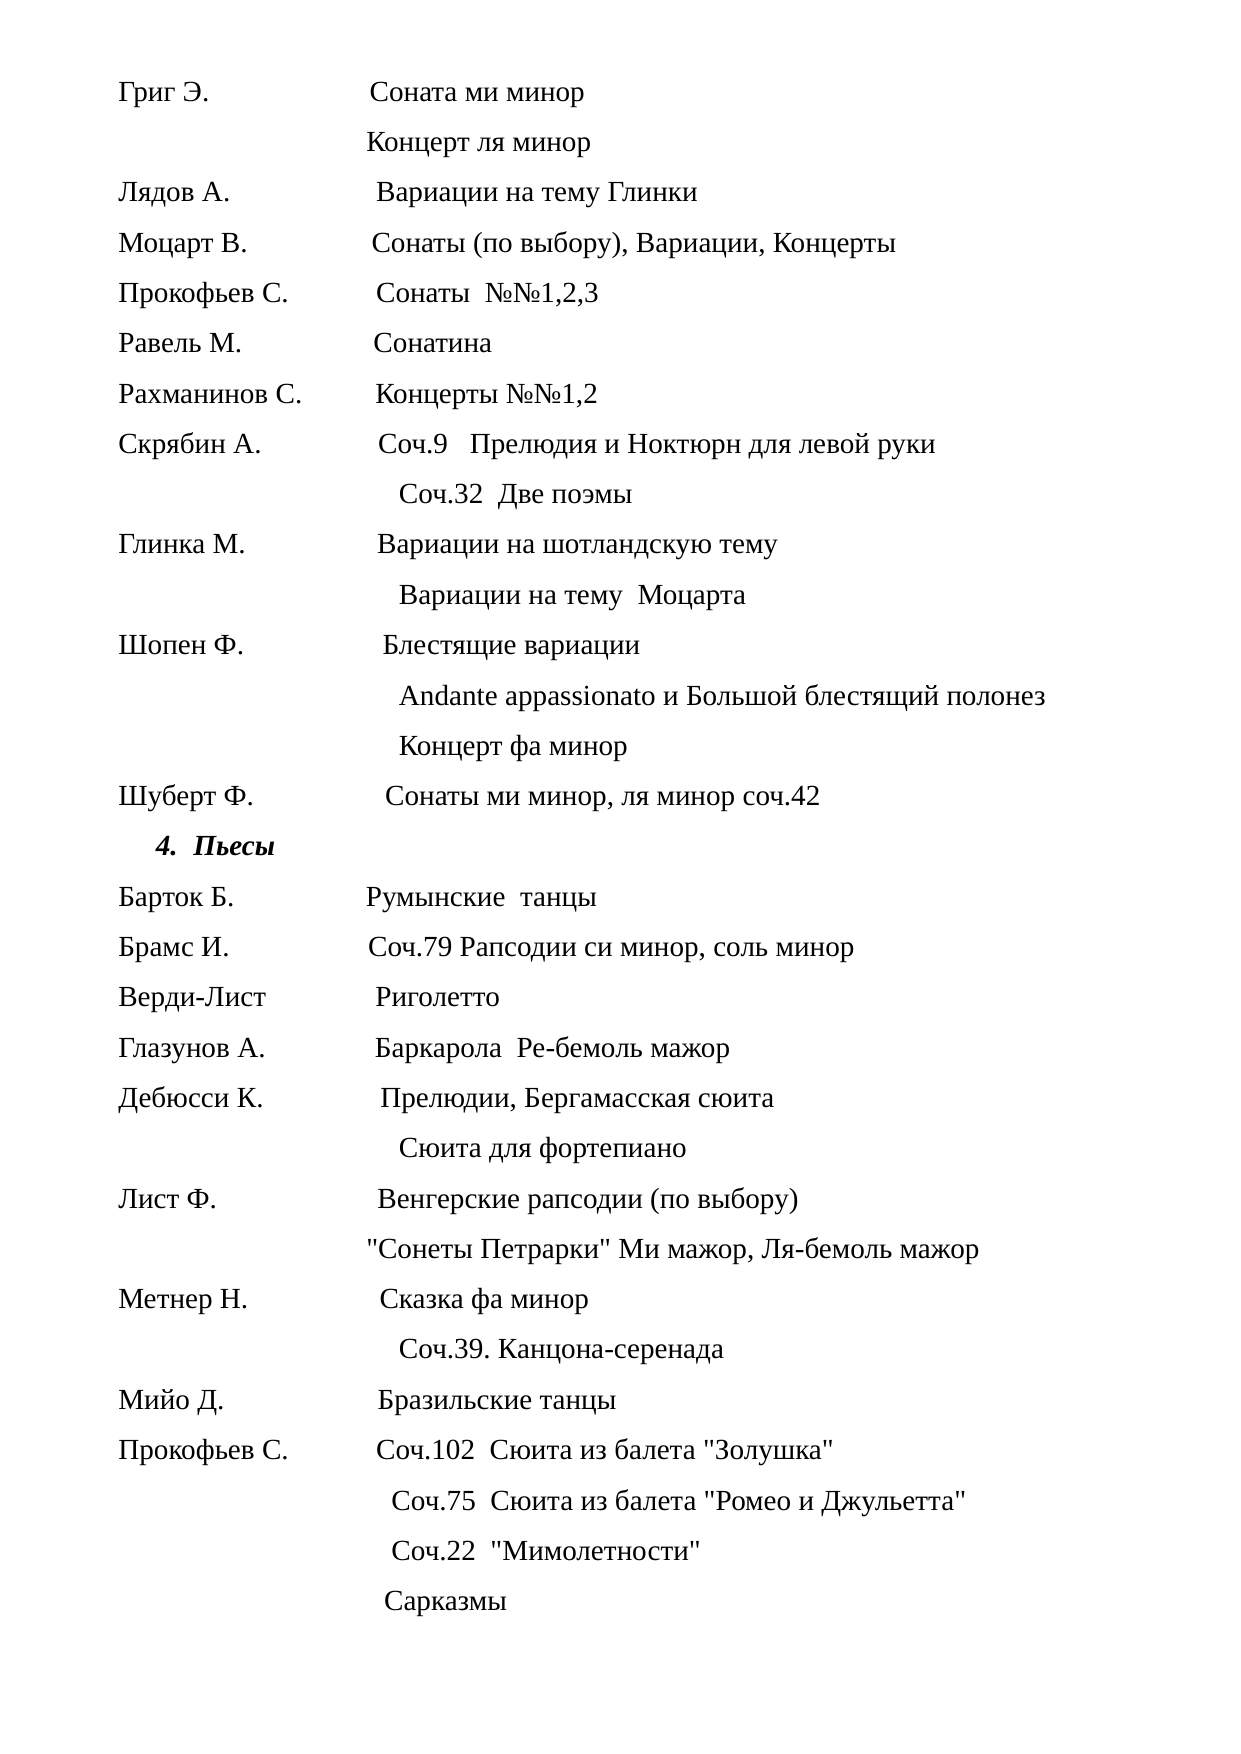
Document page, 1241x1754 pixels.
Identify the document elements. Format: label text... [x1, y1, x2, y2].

text Концерт фа минор [343, 728, 1122, 761]
text Прокофьев С. Сонаты №№1,2,3 [118, 275, 1122, 309]
text Соч.39. Канцона-серенада [343, 1332, 1122, 1365]
text Скрябин А. Соч.9 Прелюдия и Ноктюрн для левой руки [118, 426, 1122, 459]
text Концерт ля минор [118, 124, 1122, 158]
text Глинка М. Вариации на шотландскую тему [118, 527, 1122, 560]
list Пьесы [156, 828, 1122, 862]
text Лист Ф. Венгерские рапсодии (по выбору) [118, 1181, 1122, 1214]
text Мийо Д. Бразильские танцы [118, 1382, 1122, 1416]
text Глазунов А. Баркарола Ре-бемоль мажор [118, 1030, 1122, 1063]
text Шопен Ф. Блестящие вариации [118, 627, 1122, 661]
text Метнер Н. Сказка фа минор [118, 1281, 1122, 1315]
text Сюита для фортепиано [343, 1130, 1122, 1164]
text Дебюсси К. Прелюдии, Бергамасская сюита [118, 1080, 1122, 1114]
text Моцарт В. Сонаты (по выбору), Вариации, Концерты [118, 225, 1122, 258]
text Сарказмы [343, 1583, 1122, 1617]
text Рахманинов С. Концерты №№1,2 [118, 376, 1122, 409]
text Брамс И. Соч.79 Рапсодии си минор, соль минор [118, 929, 1122, 963]
text Вариации на тему Моцарта [343, 577, 1122, 611]
text Соч.32 Две поэмы [343, 476, 1122, 510]
text Соч.75 Сюита из балета "Ромео и Джульетта" [343, 1483, 1122, 1516]
text Григ Э. Соната ми минор [118, 74, 1122, 107]
text Соч.22 "Мимолетности" [343, 1533, 1122, 1566]
text Шуберт Ф. Сонаты ми минор, ля минор соч.42 [118, 778, 1122, 812]
text Барток Б. Румынские танцы [118, 879, 1122, 912]
text "Сонеты Петрарки" Ми мажор, Ля-бемоль мажор [118, 1231, 1122, 1264]
text Прокофьев С. Соч.102 Сюита из балета "Золушка" [118, 1432, 1122, 1466]
text Andante appassionato и Большой блестящий полонез [343, 678, 1122, 711]
text Равель М. Сонатина [118, 325, 1122, 359]
text Верди-Лист Риголетто [118, 979, 1122, 1013]
text Лядов А. Вариации на тему Глинки [118, 174, 1122, 208]
